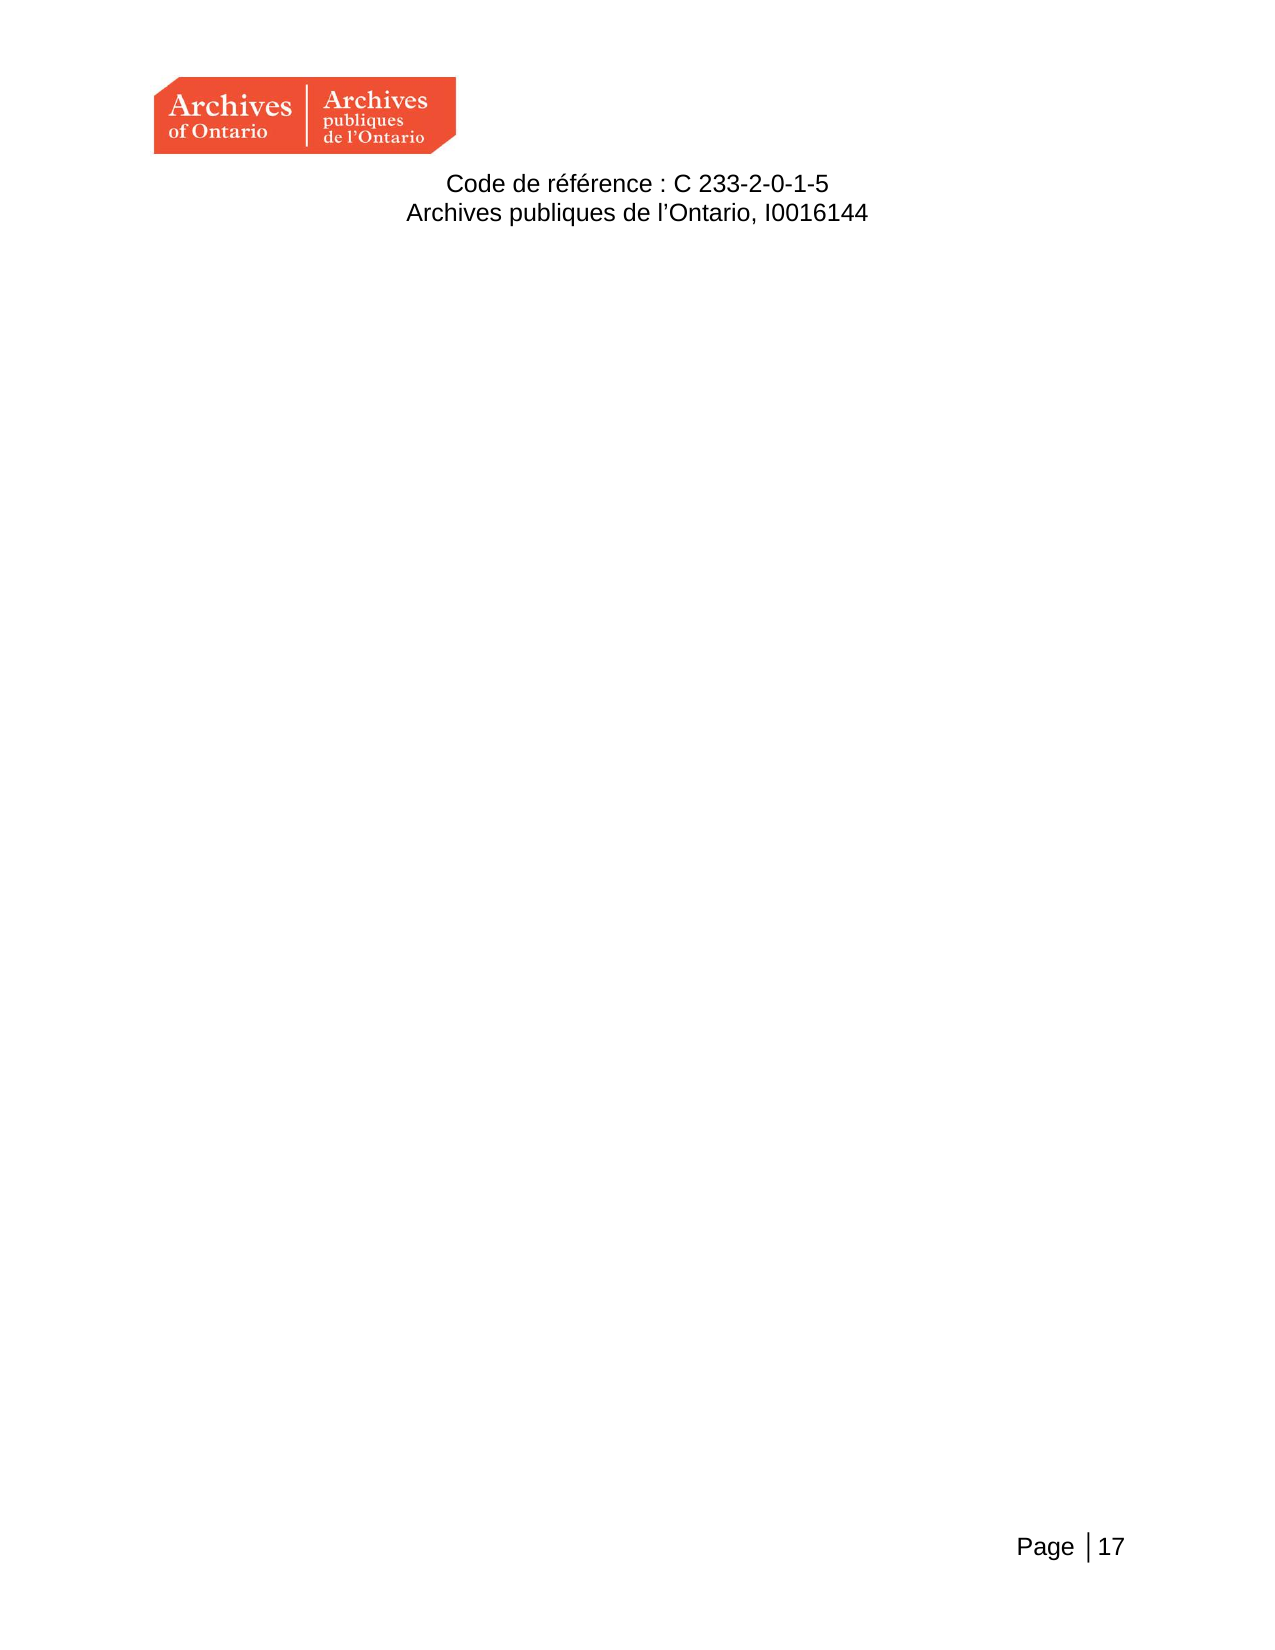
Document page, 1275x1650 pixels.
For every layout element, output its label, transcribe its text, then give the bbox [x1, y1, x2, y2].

picture [150, 75, 459, 157]
